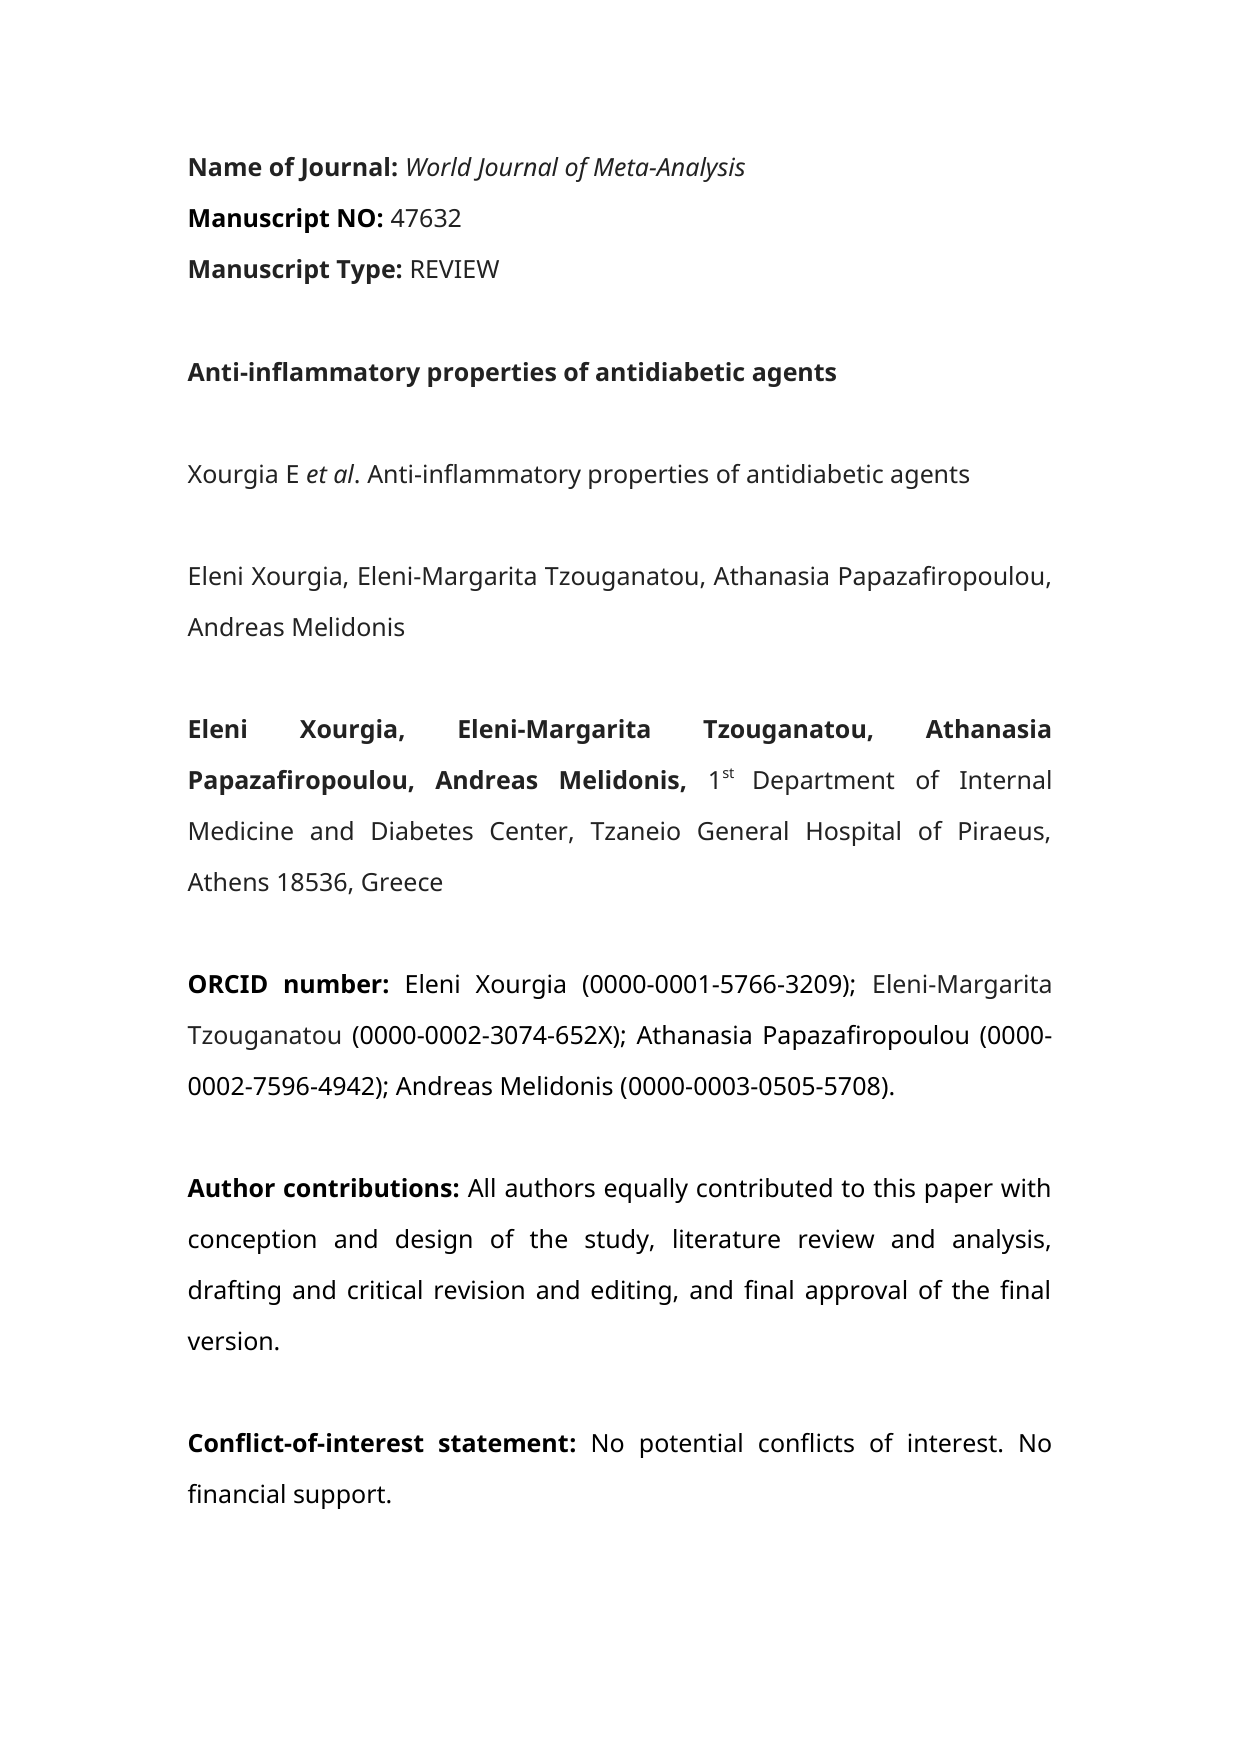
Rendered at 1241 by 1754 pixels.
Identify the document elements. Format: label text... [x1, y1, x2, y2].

text ORCID number: Eleni Xourgia (0000-0001-5766-3209); Eleni-Margarita Tzouganatou (0000-0002-3074-652X); Athanasia Papazafiropoulou (0000-0002-7596-4942); Andreas Melidonis (0000-0003-0505-5708). [187, 967, 1053, 1103]
text Xourgia E et al. Anti-inflammatory properties of antidiabetic agents [187, 456, 1053, 490]
text Eleni Xourgia, Eleni-Margarita Tzouganatou, Athanasia Papazafiropoulou, Andreas Melidonis [187, 558, 1053, 643]
text Eleni Xourgia, Eleni-Margarita Tzouganatou, Athanasia Papazafiropoulou, Andreas Melidonis, 1st Department of Internal Medicine and Diabetes Center, Tzaneio General Hospital of Piraeus, Athens 18536, Greece [187, 711, 1053, 899]
text Anti-inflammatory properties of antidiabetic agents [187, 354, 1053, 388]
text Conflict-of-interest statement: No potential conflicts of interest. No financial support. [187, 1426, 1053, 1511]
text Author contributions: All authors equally contributed to this paper with conception and design of the study, literature review and analysis, drafting and critical revision and editing, and final approval of the final version. [187, 1171, 1053, 1358]
text Name of Journal: World Journal of Meta-Analysis [187, 150, 1053, 184]
text Manuscript NO: 47632 [187, 201, 1053, 235]
text Manuscript Type: REVIEW [187, 252, 1053, 286]
